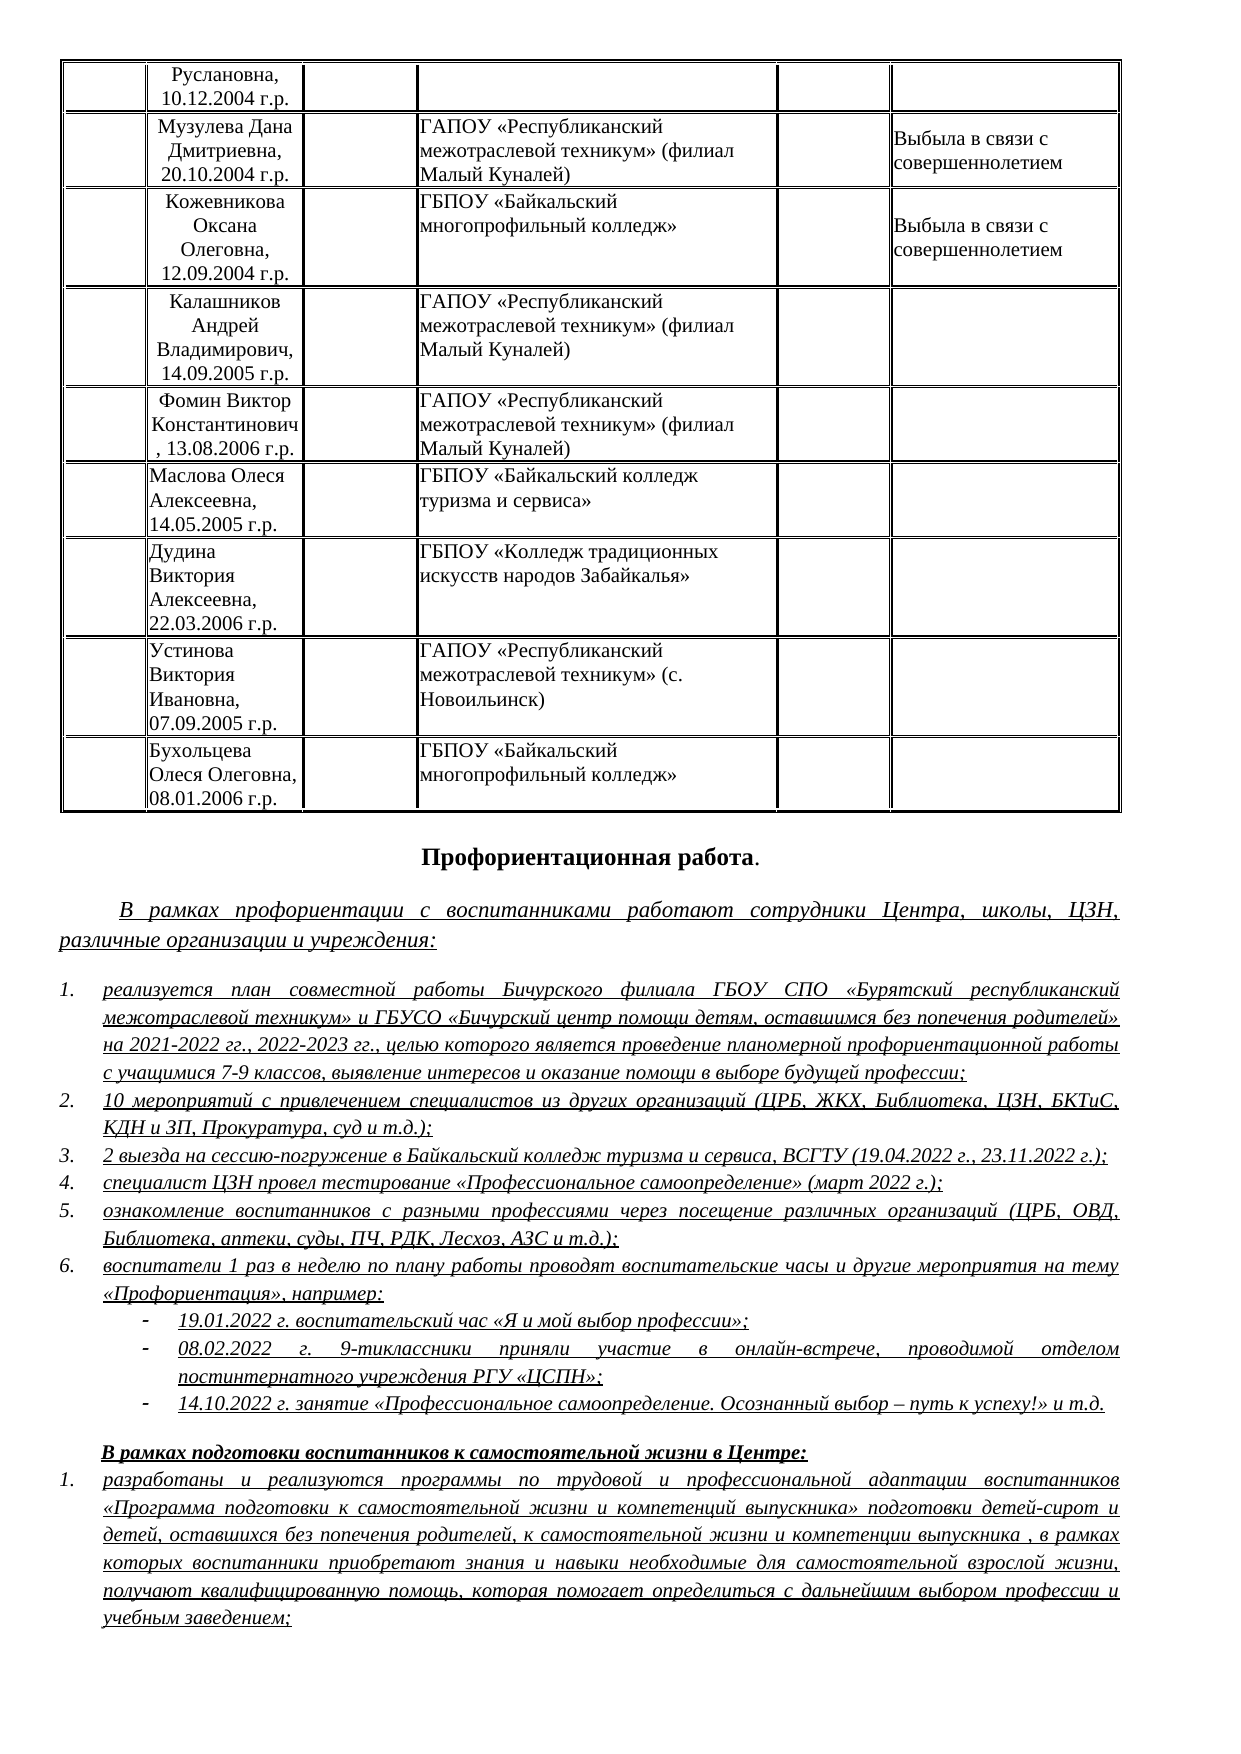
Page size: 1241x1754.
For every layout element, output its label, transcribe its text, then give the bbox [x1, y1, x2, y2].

table_cell [779, 114, 889, 186]
table_cell [305, 289, 416, 385]
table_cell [417, 61, 777, 110]
list 14.10.2022 г. занятие «Профессиональное самоопределение. Осознанный выбор – путь к успеху!» и т.д. [140, 1391, 1122, 1415]
table_cell [779, 388, 889, 460]
table_cell ГБПОУ «Байкальский многопрофильный колледж» [419, 189, 776, 285]
table_cell Бухольцева Олеся Олеговна, 08.01.2006 г.р. [147, 738, 303, 810]
table_cell [777, 61, 891, 110]
table_cell ГБПОУ «Колледж традиционных искусств народов Забайкалья» [419, 539, 776, 635]
table_cell ГБПОУ «Байкальский колледж туризма и сервиса» [419, 464, 776, 536]
table_cell [305, 639, 416, 734]
table_cell Выбыла в связи с совершеннолетием [891, 186, 1120, 285]
table_cell [779, 289, 889, 385]
table_cell ГАПОУ «Республиканский межотраслевой техникум» (с. Новоильинск) [419, 639, 776, 734]
list реализуется план совместной работы Бичурского филиала ГБОУ СПО «Бурятский республиканский межотраслевой техникум» и ГБУСО «Бичурский центр помощи детям, оставшимся без попечения родителей» на 2021-2022 гг., 2022-2023 гг., целью которого является проведение планомерной профориентационной работы с учащимися 7-9 классов, выявление интересов и оказание помощи в выборе будущей профессии; [59, 977, 1122, 1084]
table_cell Калашников Андрей Владимирович, 14.09.2005 г.р. [148, 289, 302, 385]
table_cell [64, 63, 147, 110]
table_cell [62, 385, 147, 460]
list специалист ЦЗН провел тестирование «Профессиональное самоопределение» (март 2022 г.); [59, 1170, 1122, 1194]
table_cell Кожевникова Оксана Олеговна, 12.09.2004 г.р. [148, 189, 302, 285]
table_cell [64, 285, 145, 385]
text Профориентационная работа. [59, 842, 1122, 871]
table_cell [303, 738, 417, 810]
table_cell [305, 114, 416, 186]
table_cell ГАПОУ «Республиканский межотраслевой техникум» (филиал Малый Куналей) [419, 114, 776, 186]
table_cell [779, 189, 889, 285]
list 08.02.2022 г. 9-тиклассники приняли участие в онлайн-встрече, проводимой отделом постинтернатного учреждения РГУ «ЦСПН»; [140, 1336, 1122, 1388]
table_cell [891, 385, 1120, 460]
list ознакомление воспитанников с разными профессиями через посещение различных организаций (ЦРБ, ОВД, Библиотека, аптеки, суды, ПЧ, РДК, Лесхоз, АЗС и т.д.); [59, 1198, 1122, 1249]
text В рамках подготовки воспитанников к самостоятельной жизни в Центре: [59, 1439, 1122, 1464]
table_cell Дудина Виктория Алексеевна, 22.03.2006 г.р. [148, 539, 302, 635]
table_cell [893, 285, 1119, 385]
table_cell [893, 460, 1119, 536]
table_cell ГБПОУ «Байкальский многопрофильный колледж» [417, 738, 777, 810]
table_cell [779, 539, 889, 635]
table_cell [891, 536, 1120, 635]
table_cell ГАПОУ «Республиканский межотраслевой техникум» (филиал Малый Куналей) [419, 388, 776, 460]
table_cell [64, 735, 147, 810]
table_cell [891, 63, 1118, 110]
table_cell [147, 61, 303, 110]
table_cell [893, 635, 1119, 734]
table_cell Музулева Дана Дмитриевна, 20.10.2004 г.р. [148, 114, 302, 186]
table_cell ГАПОУ «Республиканский межотраслевой техникум» (филиал Малый Куналей) [419, 289, 776, 385]
table_cell Устинова Виктория Ивановна, 07.09.2005 г.р. [148, 639, 302, 734]
table_cell [777, 735, 891, 810]
table_cell [62, 536, 147, 635]
list разработаны и реализуются программы по трудовой и профессиональной адаптации воспитанников «Программа подготовки к самостоятельной жизни и компетенций выпускника» подготовки детей-сирот и детей, оставшихся без попечения родителей, к самостоятельной жизни и компетенции выпускника , в рамках которых воспитанники приобретают знания и навыки необходимые для самостоятельной взрослой жизни, получают квалифицированную помощь, которая помогает определиться с дальнейшим выбором профессии и учебным заведением; [59, 1467, 1122, 1629]
table_cell Маслова Олеся Алексеевна, 14.05.2005 г.р. [148, 464, 302, 536]
table_cell Фомин Виктор Константинович, 13.08.2006 г.р. [148, 388, 302, 460]
list воспитатели 1 раз в неделю по плану работы проводят воспитательские часы и другие мероприятия на тему «Профориентация», например: [59, 1253, 1122, 1305]
table_cell [305, 388, 416, 460]
table_cell [64, 635, 145, 734]
table_cell [779, 464, 889, 536]
table_cell [62, 186, 147, 285]
table_cell [303, 63, 417, 110]
list 10 мероприятий с привлечением специалистов из других организаций (ЦРБ, ЖКХ, Библиотека, ЦЗН, БКТиС, КДН и ЗП, Прокуратура, суд и т.д.); [59, 1087, 1122, 1139]
table_cell [64, 460, 145, 536]
text В рамках профориентации с воспитанниками работают сотрудники Центра, школы, ЦЗН, различные организации и учреждения: [59, 896, 1122, 952]
table_cell [305, 189, 416, 285]
table_cell [305, 464, 416, 536]
table_cell [305, 539, 416, 635]
list 2 выезда на сессию-погружение в Байкальский колледж туризма и сервиса, ВСГТУ (19.04.2022 г., 23.11.2022 г.); [59, 1143, 1122, 1167]
table_cell [891, 735, 1119, 810]
table_cell [779, 639, 889, 734]
list 19.01.2022 г. воспитательский час «Я и мой выбор профессии»; [140, 1308, 1122, 1332]
table_cell [64, 110, 145, 186]
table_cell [893, 110, 1119, 186]
